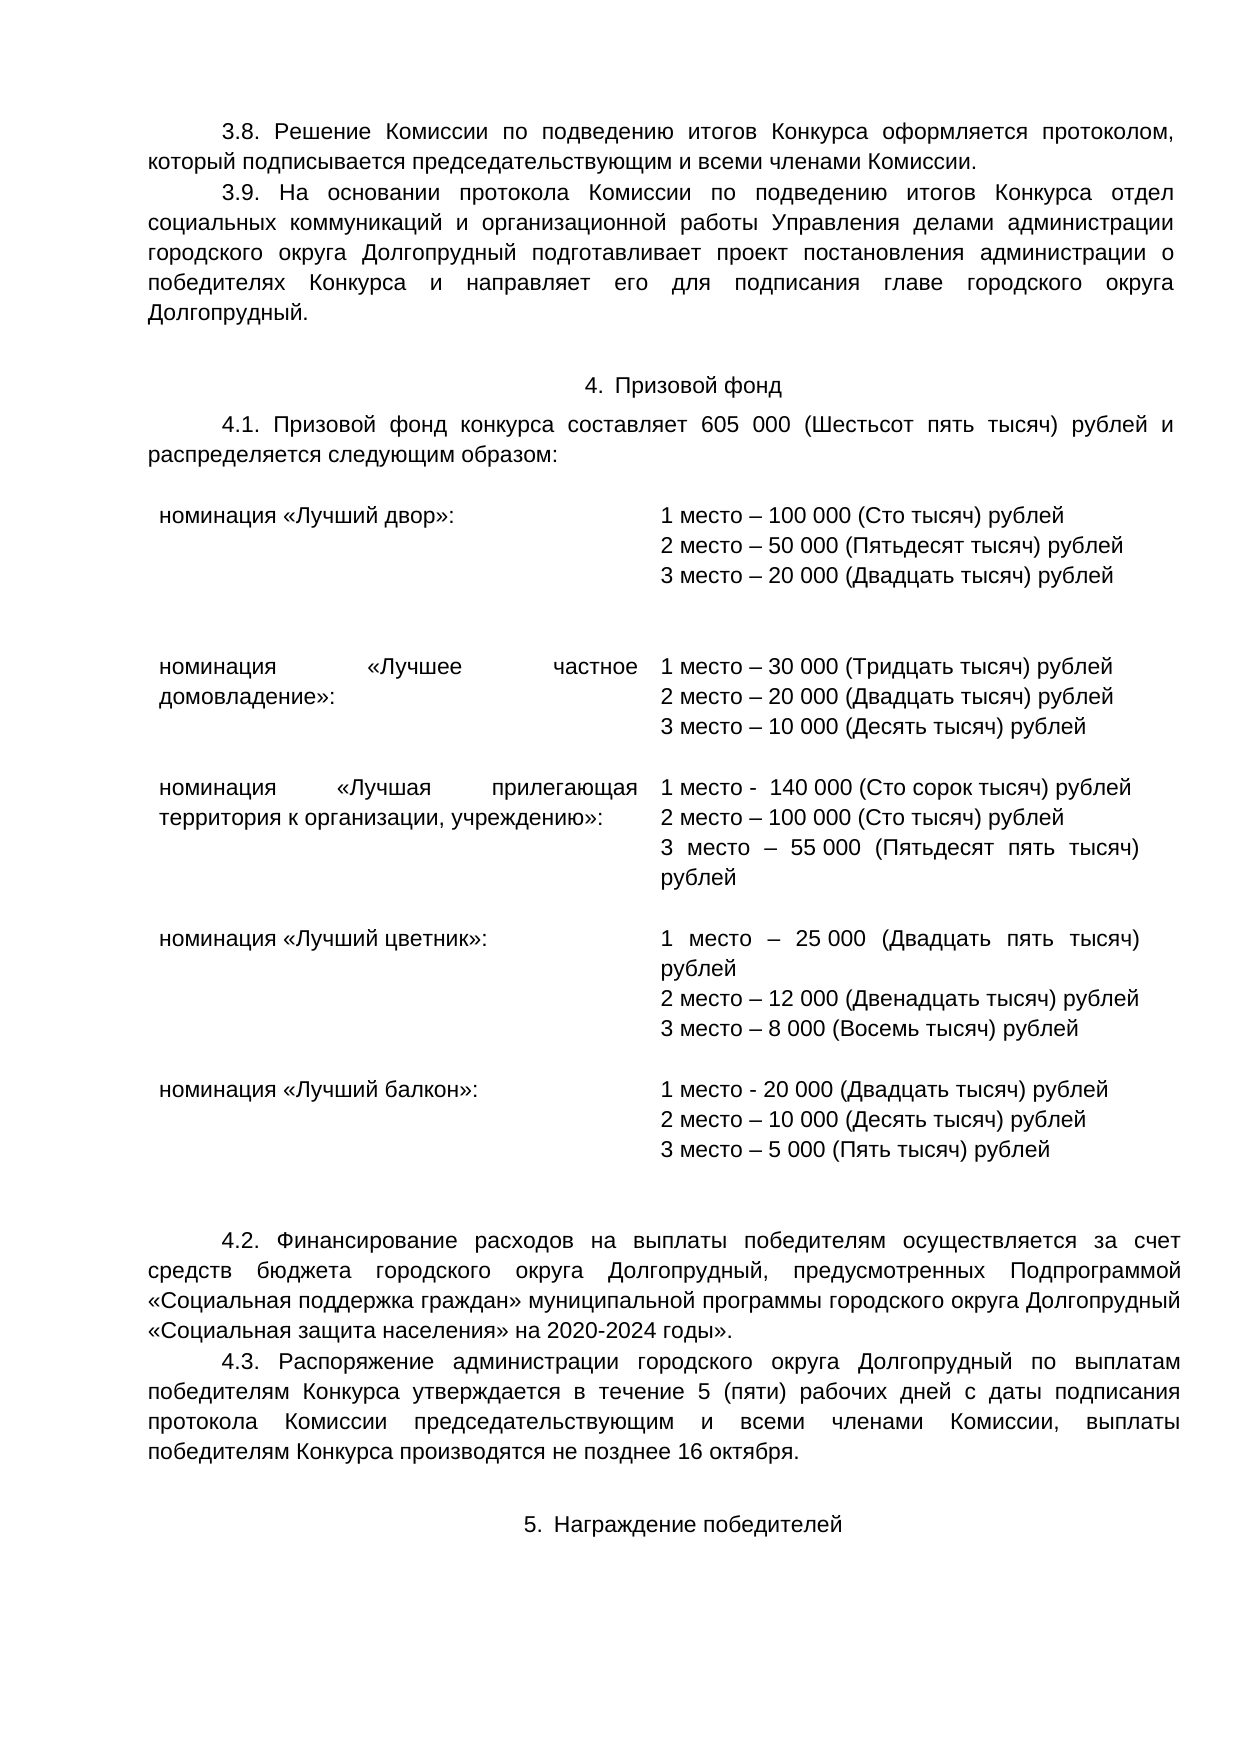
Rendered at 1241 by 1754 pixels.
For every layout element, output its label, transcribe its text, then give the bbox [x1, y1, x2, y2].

list Награждение победителей [185, 1511, 1181, 1537]
table_cell 1 место – 25 000 (Двадцать пять тысяч) рублей 2 место – 12 000 (Двенадцать тысяч) рублей 3 место – 8 000 (Восемь тысяч) рублей [649, 925, 1151, 1076]
table_cell номинация «Лучшая прилегающая территория к организации, учреждению»: [148, 774, 649, 925]
list Призовой фонд [185, 372, 1181, 399]
list 4.1. Призовой фонд конкурса составляет 605 000 (Шестьсот пять тысяч) рублей и распределяется следующим образом: [148, 411, 1175, 468]
list 3.9. На основании протокола Комиссии по подведению итогов Конкурса отдел социальных коммуникаций и организационной работы Управления делами администрации городского округа Долгопрудный подготавливает проект постановления администрации о победителях Конкурса и направляет его для подписания главе городского округа Долгопрудный. [148, 178, 1175, 209]
table_header номинация «Лучший двор»: [148, 502, 649, 653]
text 4.3. Распоряжение администрации городского округа Долгопрудный по выплатам победителям Конкурса утверждается в течение 5 (пяти) рабочих дней с даты подписания протокола Комиссии председательствующим и всеми членами Комиссии, выплаты победителям Конкурса производятся не позднее 16 октября. [148, 1348, 1181, 1464]
table_header 1 место – 100 000 (Сто тысяч) рублей 2 место – 50 000 (Пятьдесят тысяч) рублей 3 место – 20 000 (Двадцать тысяч) рублей [649, 502, 1151, 653]
table_cell номинация «Лучший балкон»: [148, 1076, 649, 1227]
table_cell номинация «Лучший цветник»: [148, 925, 649, 1076]
table_cell 1 место - 140 000 (Сто сорок тысяч) рублей 2 место – 100 000 (Сто тысяч) рублей 3 место – 55 000 (Пятьдесят пять тысяч) рублей [649, 774, 1151, 925]
list 3.9. На основании протокола Комиссии по подведению итогов Конкурса отдел социальных коммуникаций и организационной работы Управления делами администрации городского округа Долгопрудный подготавливает проект постановления администрации о победителях Конкурса и направляет его для подписания главе городского округа Долгопрудный. [148, 296, 1175, 326]
table_cell 1 место – 30 000 (Тридцать тысяч) рублей 2 место – 20 000 (Двадцать тысяч) рублей 3 место – 10 000 (Десять тысяч) рублей [649, 653, 1151, 774]
table_cell номинация «Лучшее частное домовладение»: [148, 653, 649, 774]
table_cell 1 место - 20 000 (Двадцать тысяч) рублей 2 место – 10 000 (Десять тысяч) рублей 3 место – 5 000 (Пять тысяч) рублей [649, 1076, 1151, 1227]
text 4.2. Финансирование расходов на выплаты победителям осуществляется за счет средств бюджета городского округа Долгопрудный, предусмотренных Подпрограммой «Социальная поддержка граждан» муниципальной программы городского округа Долгопрудный «Социальная защита населения» на 2020-2024 годы». [148, 1227, 1181, 1344]
list 3.8. Решение Комиссии по подведению итогов Конкурса оформляется протоколом, который подписывается председательствующим и всеми членами Комиссии. [148, 118, 1175, 175]
